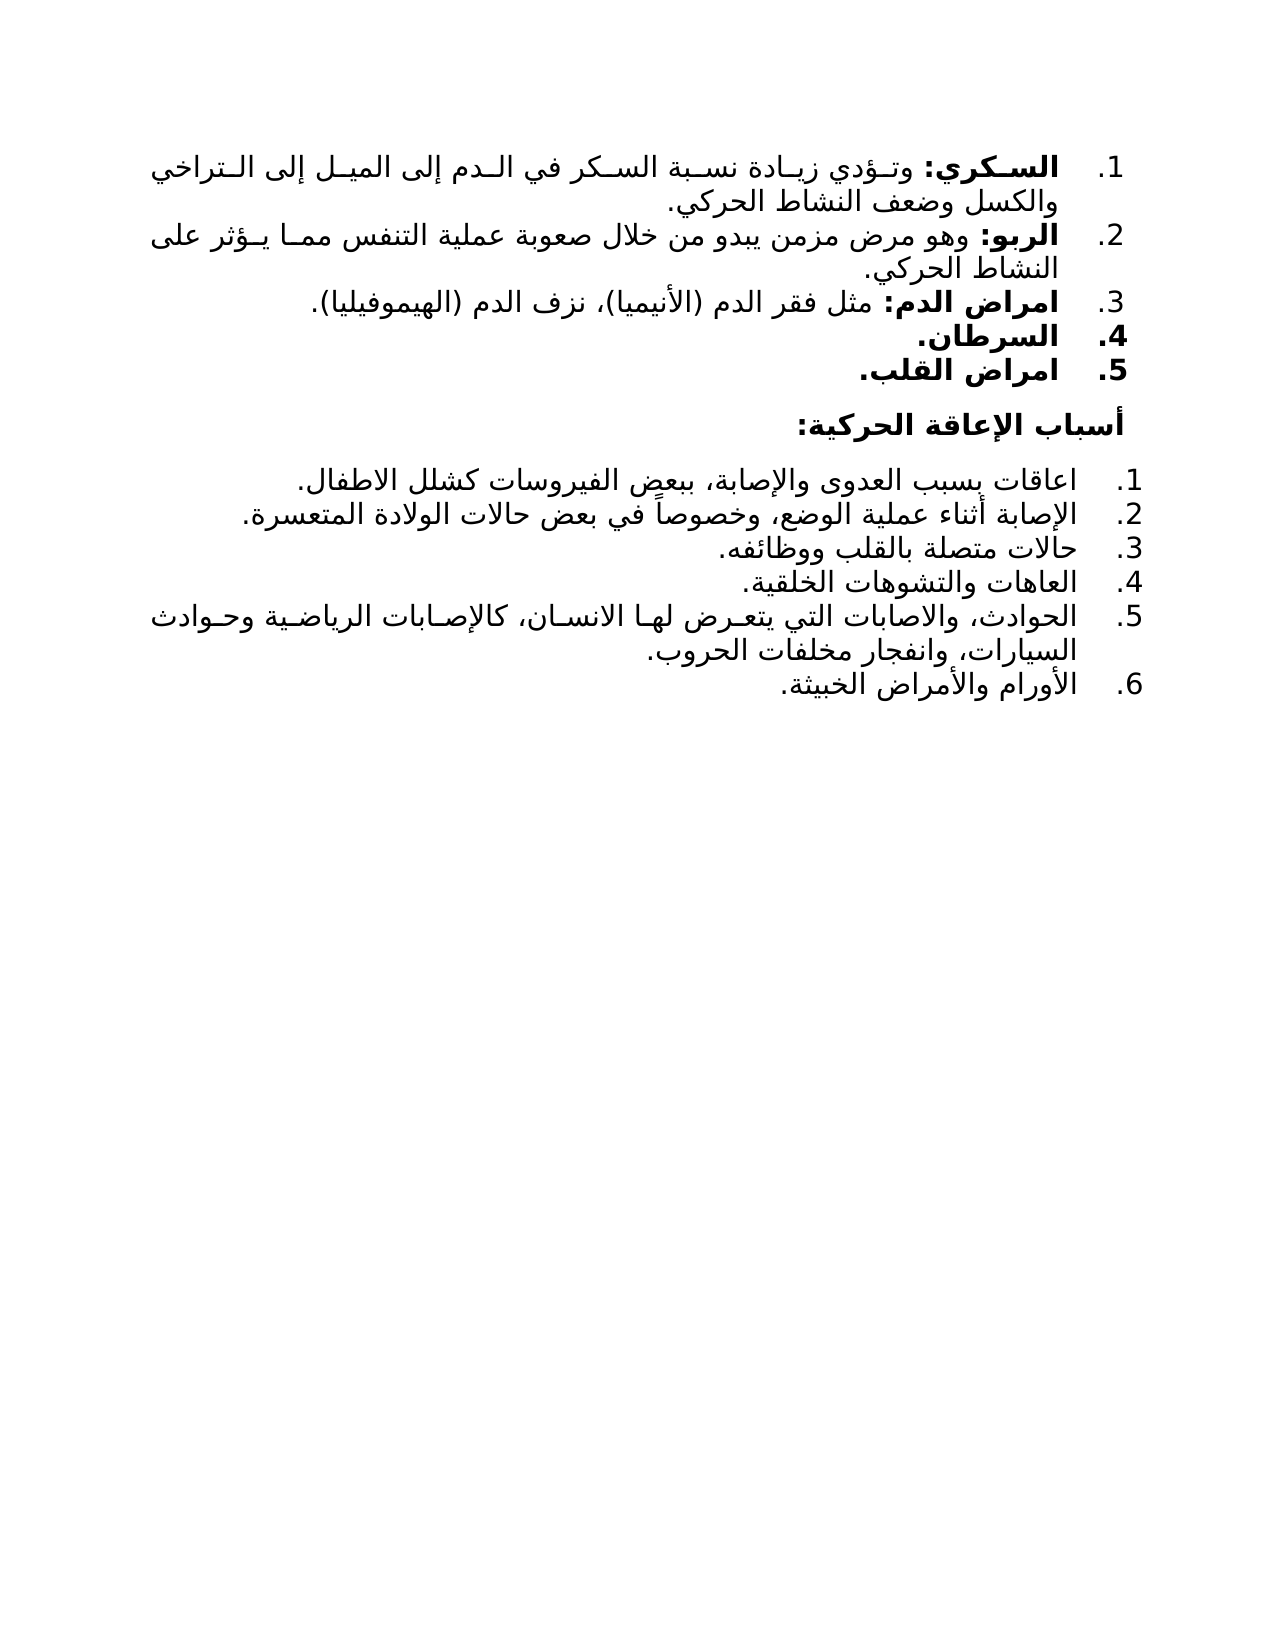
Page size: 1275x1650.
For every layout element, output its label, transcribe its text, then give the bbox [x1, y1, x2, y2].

list اعاقات بسبب العدوى والإصابة، ببعض الفيروسات كشلل الاطفال. [150, 463, 1116, 497]
list الحوادث، والاصابات التي يتعرض لها الانسان، كالإصابات الرياضية وحوادث السيارات، وانفجار مخلفات الحروب. [150, 599, 1116, 667]
list العاهات والتشوهات الخلقية. [150, 565, 1116, 599]
list حالات متصلة بالقلب ووظائفه. [150, 531, 1116, 565]
list الأورام والأمراض الخبيثة. [150, 667, 1116, 701]
list السرطان. [150, 320, 1097, 354]
text أسباب الإعاقة الحركية: [150, 408, 1125, 442]
list امراض الدم: مثل فقر الدم (الأنيميا)، نزف الدم (الهيموفيليا). [150, 286, 1097, 320]
list الإصابة أثناء عملية الوضع، وخصوصاً في بعض حالات الولادة المتعسرة. [150, 497, 1116, 531]
list امراض القلب. [150, 354, 1097, 388]
list السكري: وتؤدي زيادة نسبة السكر في الدم إلى الميل إلى التراخي والكسل وضعف النشاط الحركي. [150, 150, 1097, 218]
list الربو: وهو مرض مزمن يبدو من خلال صعوبة عملية التنفس مما يؤثر على النشاط الحركي. [150, 218, 1097, 286]
